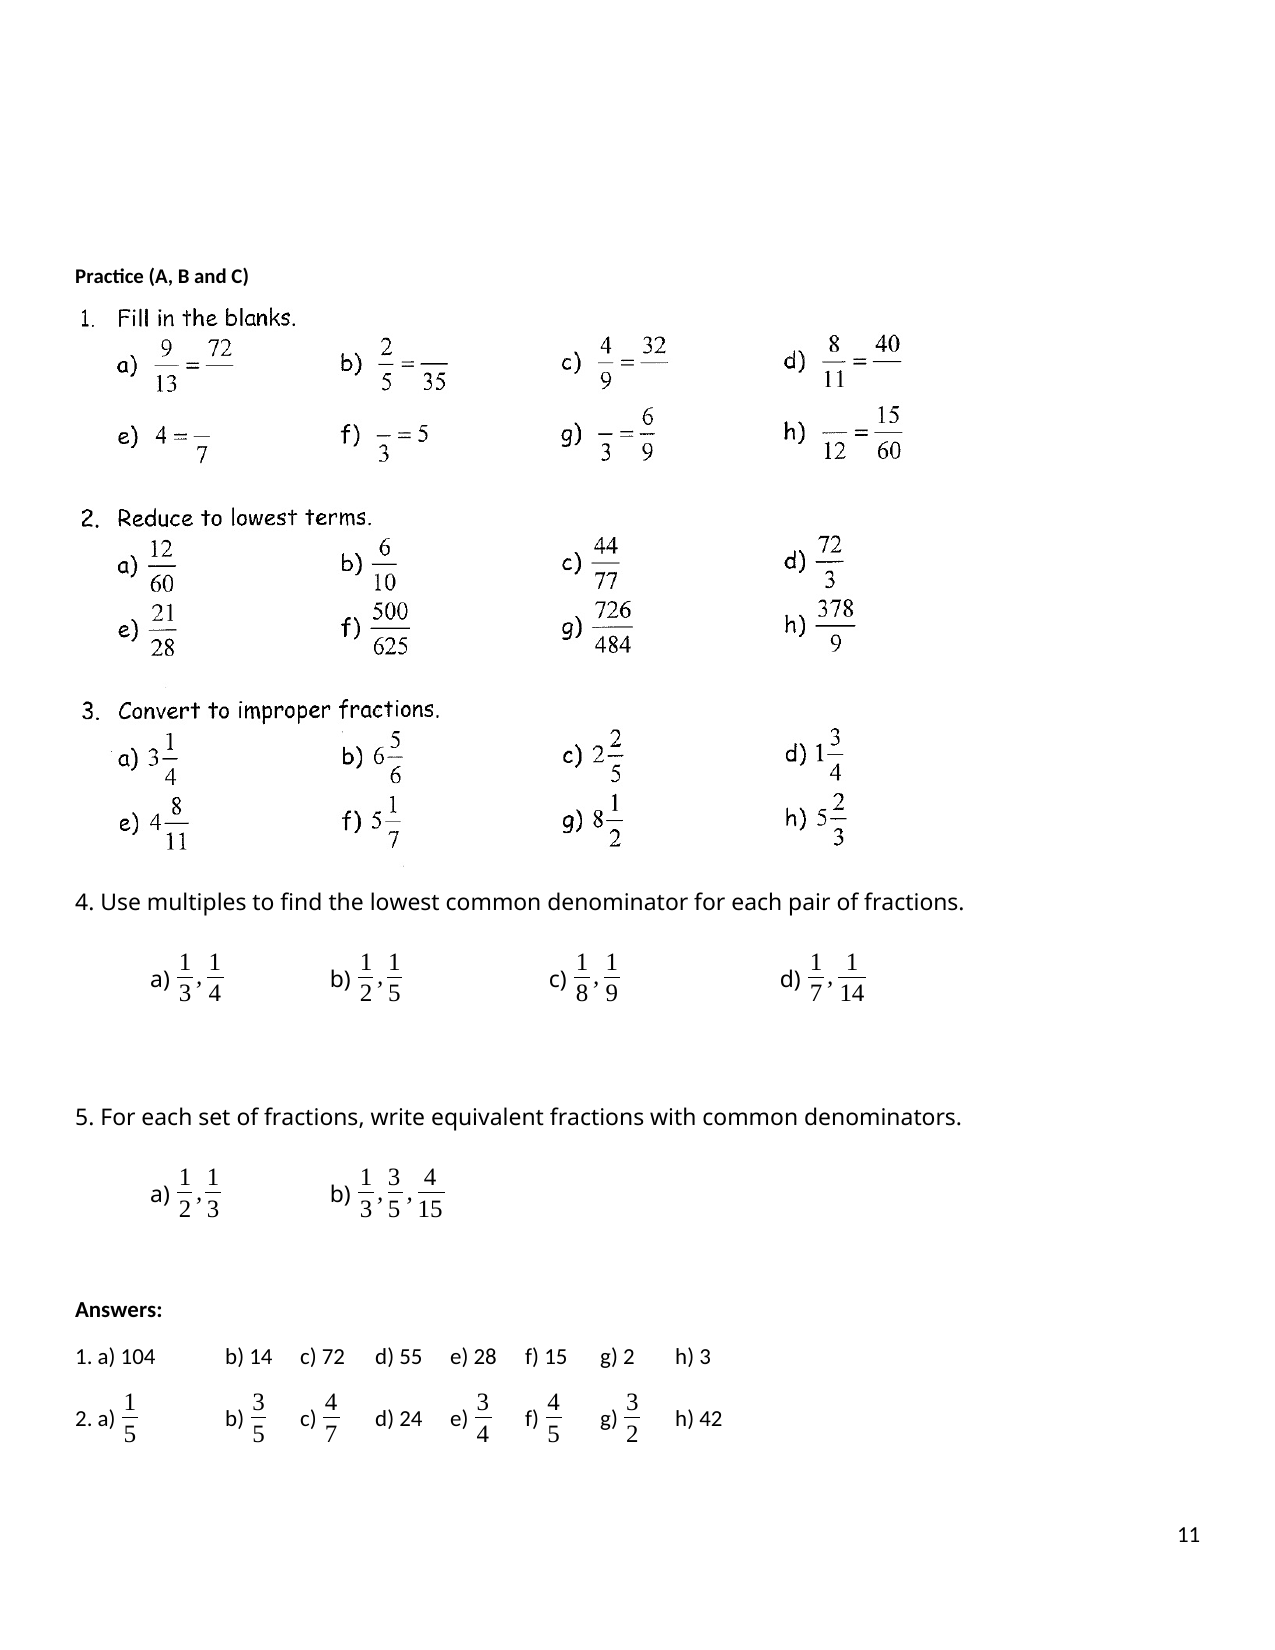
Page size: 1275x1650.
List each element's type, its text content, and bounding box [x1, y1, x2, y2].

text Answers: [75, 1295, 1200, 1323]
picture [75, 288, 927, 885]
text Practice (A, B and C) [75, 264, 1200, 289]
text 2. a) b) c) d) 24 e) f) g) h) 42 [75, 1389, 1200, 1448]
text 5. For each set of fractions, write equivalent fractions with common denominators. [75, 1101, 1200, 1133]
text 4. Use multiples to find the lowest common denominator for each pair of fractions. [75, 886, 1200, 917]
text a) b) [75, 1164, 1200, 1223]
text 1. a) 104 b) 14 c) 72 d) 55 e) 28 f) 15 g) 2 h) 3 [75, 1342, 1200, 1370]
text a) b) c) d) [75, 949, 1200, 1008]
